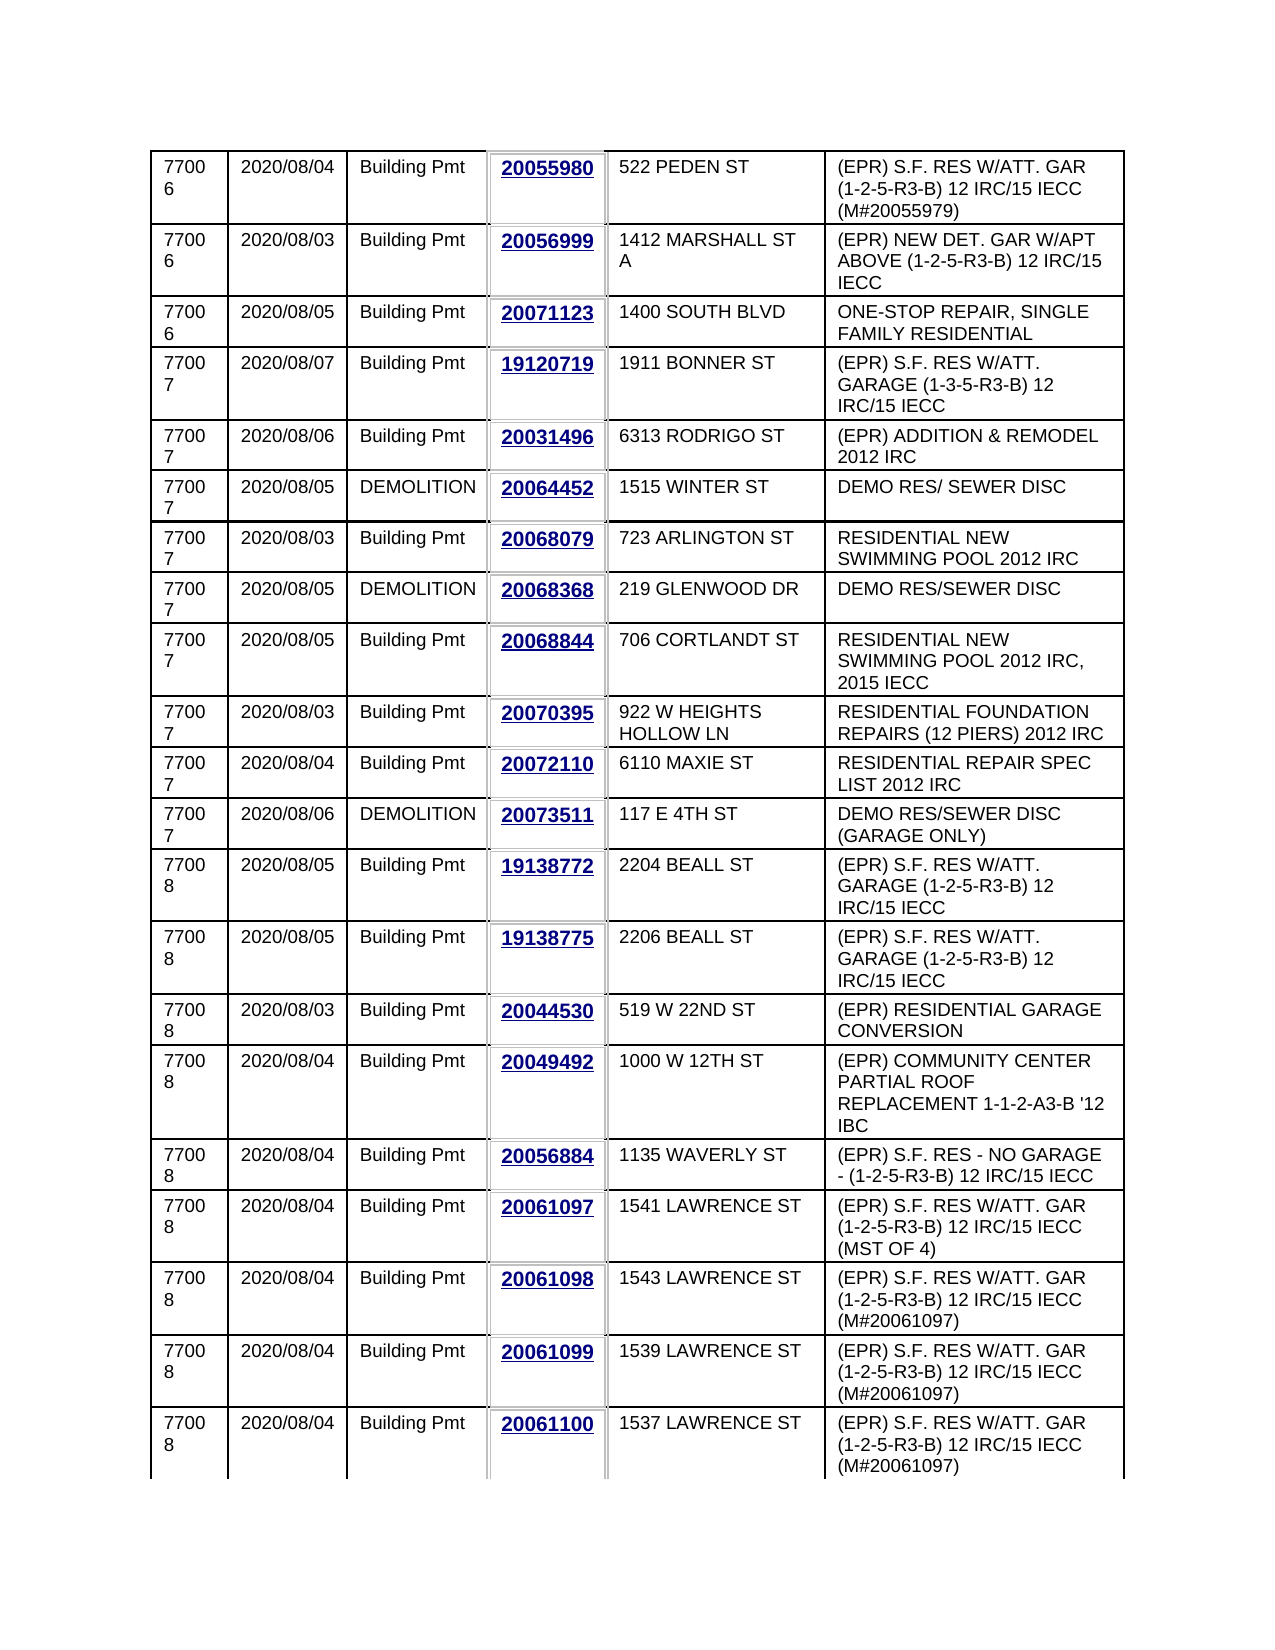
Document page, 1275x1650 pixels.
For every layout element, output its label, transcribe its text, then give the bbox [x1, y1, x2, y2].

table_cell 77008 [152, 995, 227, 1043]
table_cell 77006 [152, 152, 227, 222]
table_cell 77007 [152, 748, 227, 797]
table_cell Building Pmt [348, 225, 486, 295]
table_cell 2020/08/05 [229, 471, 346, 520]
table_cell Building Pmt [348, 1408, 486, 1478]
table_cell (EPR) RESIDENTIAL GARAGE CONVERSION [826, 995, 1123, 1043]
table_cell Building Pmt [348, 850, 486, 920]
table_cell (EPR) S.F. RES - NO GARAGE - (1-2-5-R3-B) 12 IRC/15 IECC [826, 1140, 1123, 1188]
table_cell 77007 [152, 697, 227, 746]
table_cell (EPR) S.F. RES W/ATT. GAR (1-2-5-R3-B) 12 IRC/15 IECC (M#20061097) [826, 1408, 1123, 1478]
table_cell 77008 [152, 1191, 227, 1261]
table_cell Building Pmt [348, 1046, 486, 1137]
table_cell 20056999 [491, 227, 604, 295]
table_cell 1541 LAWRENCE ST [609, 1191, 824, 1261]
table_cell RESIDENTIAL NEW SWIMMING POOL 2012 IRC, 2015 IECC [826, 624, 1123, 695]
table_cell 2020/08/03 [229, 523, 346, 571]
table_cell DEMOLITION [348, 799, 486, 847]
table_cell 20061099 [491, 1338, 604, 1406]
table_cell 20061098 [491, 1266, 604, 1333]
table_cell 922 W HEIGHTS HOLLOW LN [609, 697, 824, 746]
table_cell Building Pmt [348, 697, 486, 746]
table_cell Building Pmt [348, 523, 486, 571]
table_cell 20073511 [491, 801, 604, 847]
table_cell DEMOLITION [348, 573, 486, 622]
table_cell 20068368 [491, 576, 604, 622]
table_cell 2020/08/06 [229, 799, 346, 847]
table_cell 77007 [152, 624, 227, 695]
table_cell 1135 WAVERLY ST [609, 1140, 824, 1188]
table_cell 1539 LAWRENCE ST [609, 1336, 824, 1406]
table_cell 2020/08/03 [229, 225, 346, 295]
table_cell 19120719 [491, 351, 604, 418]
table_cell 77008 [152, 1263, 227, 1333]
table_cell 2020/08/04 [229, 1336, 346, 1406]
table_cell 20071123 [491, 300, 604, 346]
table_cell 1515 WINTER ST [609, 471, 824, 520]
table_cell 77008 [152, 1140, 227, 1188]
table_cell 2020/08/05 [229, 297, 346, 346]
table_cell 20072110 [491, 750, 604, 797]
table_cell 77008 [152, 1336, 227, 1406]
table_cell Building Pmt [348, 297, 486, 346]
table_cell 2020/08/05 [229, 922, 346, 992]
table_cell 2020/08/06 [229, 421, 346, 469]
table_cell RESIDENTIAL FOUNDATION REPAIRS (12 PIERS) 2012 IRC [826, 697, 1123, 746]
table_cell 1537 LAWRENCE ST [609, 1408, 824, 1478]
table_cell 77006 [152, 225, 227, 295]
table_cell ONE-STOP REPAIR, SINGLE FAMILY RESIDENTIAL [826, 297, 1123, 346]
table_cell 219 GLENWOOD DR [609, 573, 824, 622]
table_cell 2020/08/05 [229, 850, 346, 920]
table_cell 2020/08/04 [229, 1046, 346, 1137]
table_cell 2020/08/04 [229, 1140, 346, 1188]
table_cell 1400 SOUTH BLVD [609, 297, 824, 346]
table_cell 2020/08/04 [229, 152, 346, 222]
table_cell 6110 MAXIE ST [609, 748, 824, 797]
table_cell 20031496 [491, 423, 604, 469]
table_cell Building Pmt [348, 624, 486, 695]
table_cell 117 E 4TH ST [609, 799, 824, 847]
table_cell 20061097 [491, 1193, 604, 1261]
table_cell 706 CORTLANDT ST [609, 624, 824, 695]
table_cell (EPR) S.F. RES W/ATT. GARAGE (1-3-5-R3-B) 12 IRC/15 IECC [826, 348, 1123, 418]
table_cell 20055980 [491, 155, 604, 222]
table_cell 19138772 [491, 852, 604, 920]
table_cell RESIDENTIAL REPAIR SPEC LIST 2012 IRC [826, 748, 1123, 797]
table_cell 77007 [152, 471, 227, 520]
table_cell 1000 W 12TH ST [609, 1046, 824, 1137]
table_cell DEMO RES/ SEWER DISC [826, 471, 1123, 520]
table_cell 19138775 [491, 925, 604, 992]
table_cell DEMO RES/SEWER DISC (GARAGE ONLY) [826, 799, 1123, 847]
table_cell (EPR) ADDITION & REMODEL 2012 IRC [826, 421, 1123, 469]
table_cell (EPR) S.F. RES W/ATT. GAR (1-2-5-R3-B) 12 IRC/15 IECC (M#20055979) [826, 152, 1123, 222]
table_cell DEMOLITION [348, 471, 486, 520]
table_cell 77007 [152, 573, 227, 622]
table_cell (EPR) S.F. RES W/ATT. GARAGE (1-2-5-R3-B) 12 IRC/15 IECC [826, 922, 1123, 992]
table_cell 723 ARLINGTON ST [609, 523, 824, 571]
table_cell 20070395 [491, 700, 604, 746]
table_cell 1911 BONNER ST [609, 348, 824, 418]
table_cell 77007 [152, 348, 227, 418]
table_cell 77008 [152, 922, 227, 992]
table_cell 2020/08/04 [229, 748, 346, 797]
table_cell (EPR) COMMUNITY CENTER PARTIAL ROOF REPLACEMENT 1-1-2-A3-B '12 IBC [826, 1046, 1123, 1137]
table_cell 20056884 [491, 1142, 604, 1188]
table_cell 20044530 [491, 997, 604, 1043]
table_cell 77007 [152, 421, 227, 469]
table_cell 20068844 [491, 627, 604, 695]
table_cell 20064452 [491, 474, 604, 520]
table_cell Building Pmt [348, 995, 486, 1043]
table_cell (EPR) NEW DET. GAR W/APT ABOVE (1-2-5-R3-B) 12 IRC/15 IECC [826, 225, 1123, 295]
table_cell (EPR) S.F. RES W/ATT. GAR (1-2-5-R3-B) 12 IRC/15 IECC (M#20061097) [826, 1336, 1123, 1406]
table_cell 2020/08/05 [229, 624, 346, 695]
table_cell Building Pmt [348, 1336, 486, 1406]
table_cell Building Pmt [348, 748, 486, 797]
table_cell 2020/08/05 [229, 573, 346, 622]
table_cell (EPR) S.F. RES W/ATT. GARAGE (1-2-5-R3-B) 12 IRC/15 IECC [826, 850, 1123, 920]
table_cell 77007 [152, 799, 227, 847]
table_cell DEMO RES/SEWER DISC [826, 573, 1123, 622]
table_cell 77007 [152, 523, 227, 571]
table_cell (EPR) S.F. RES W/ATT. GAR (1-2-5-R3-B) 12 IRC/15 IECC (M#20061097) [826, 1263, 1123, 1333]
table_cell 522 PEDEN ST [609, 152, 824, 222]
table_cell 20049492 [491, 1048, 604, 1137]
table_cell 2206 BEALL ST [609, 922, 824, 992]
table_cell 2020/08/04 [229, 1263, 346, 1333]
table_cell 2020/08/03 [229, 995, 346, 1043]
table_cell 20061100 [491, 1411, 604, 1478]
table_cell Building Pmt [348, 1140, 486, 1188]
table_cell 6313 RODRIGO ST [609, 421, 824, 469]
table_cell RESIDENTIAL NEW SWIMMING POOL 2012 IRC [826, 523, 1123, 571]
table_cell 77006 [152, 297, 227, 346]
table_cell Building Pmt [348, 152, 486, 222]
table_cell 2020/08/07 [229, 348, 346, 418]
table_cell 2020/08/03 [229, 697, 346, 746]
table_cell (EPR) S.F. RES W/ATT. GAR (1-2-5-R3-B) 12 IRC/15 IECC (MST OF 4) [826, 1191, 1123, 1261]
table_cell 2204 BEALL ST [609, 850, 824, 920]
table_cell 77008 [152, 850, 227, 920]
table_cell 77008 [152, 1408, 227, 1478]
table_cell Building Pmt [348, 348, 486, 418]
table_cell Building Pmt [348, 1263, 486, 1333]
table_cell 2020/08/04 [229, 1408, 346, 1478]
table_cell 1412 MARSHALL ST A [609, 225, 824, 295]
table_cell 1543 LAWRENCE ST [609, 1263, 824, 1333]
table_cell Building Pmt [348, 421, 486, 469]
table_cell Building Pmt [348, 922, 486, 992]
table_cell 519 W 22ND ST [609, 995, 824, 1043]
table_cell 2020/08/04 [229, 1191, 346, 1261]
table_cell 77008 [152, 1046, 227, 1137]
table_cell 20068079 [491, 525, 604, 571]
table_cell Building Pmt [348, 1191, 486, 1261]
